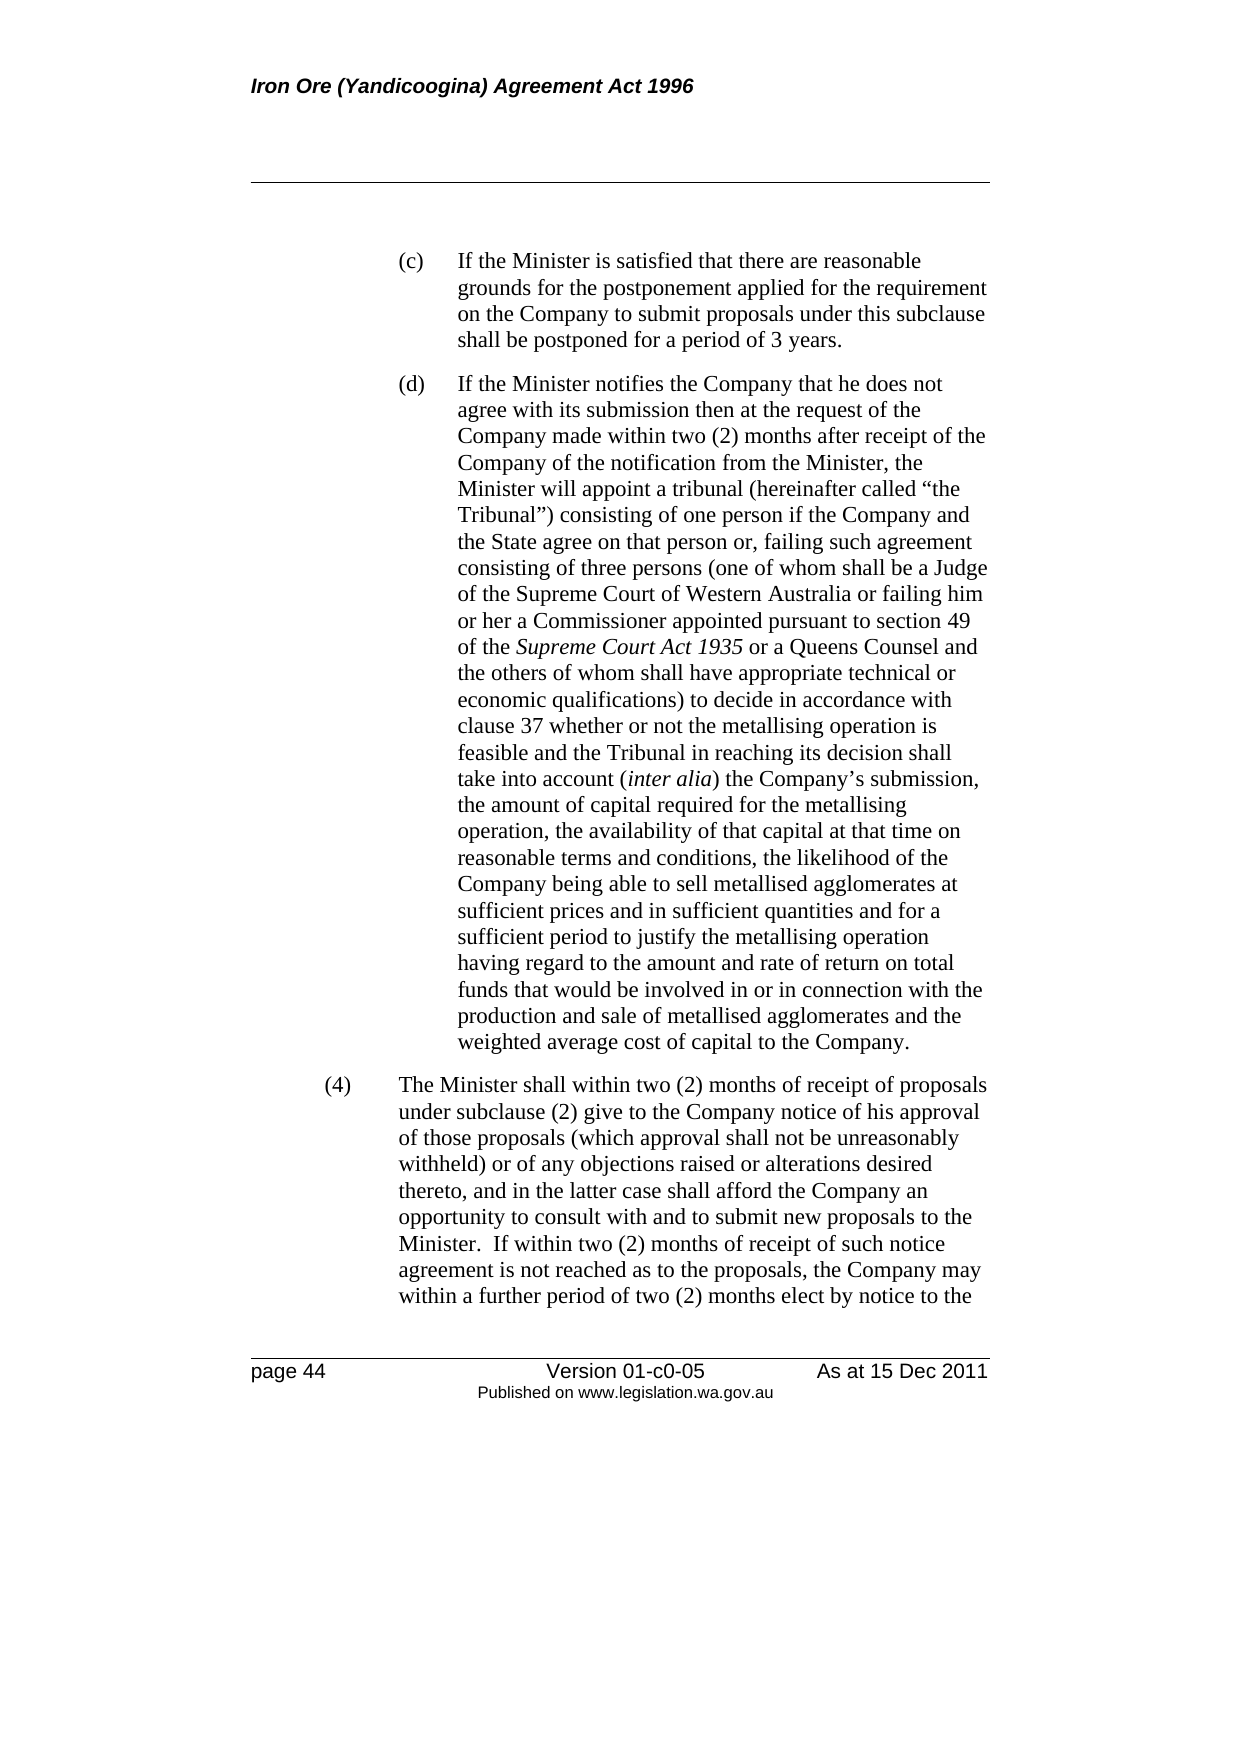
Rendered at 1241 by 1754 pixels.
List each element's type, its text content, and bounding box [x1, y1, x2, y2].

text (c) If the Minister is satisfied that there are reasonable grounds for the postponement applied for the requirement on the Company to submit proposals under this subclause shall be postponed for a period of 3 years. [251, 247, 990, 353]
text (d) If the Minister notifies the Company that he does not agree with its submission then at the request of the Company made within two (2) months after receipt of the Company of the notification from the Minister, the Minister will appoint a tribunal (hereinafter called “the Tribunal”) consisting of one person if the Company and the State agree on that person or, failing such agreement consisting of three persons (one of whom shall be a Judge of the Supreme Court of Western Australia or failing him or her a Commissioner appointed pursuant to section 49 of the Supreme Court Act 1935 or a Queens Counsel and the others of whom shall have appropriate technical or economic qualifications) to decide in accordance with clause 37 whether or not the metallising operation is feasible and the Tribunal in reaching its decision shall take into account (inter alia) the Company’s submission, the amount of capital required for the metallising operation, the availability of that capital at that time on reasonable terms and conditions, the likelihood of the Company being able to sell metallised agglomerates at sufficient prices and in sufficient quantities and for a sufficient period to justify the metallising operation having regard to the amount and rate of return on total funds that would be involved in or in connection with the production and sale of metallised agglomerates and the weighted average cost of capital to the Company. [251, 369, 990, 1055]
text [251, 1071, 990, 1309]
